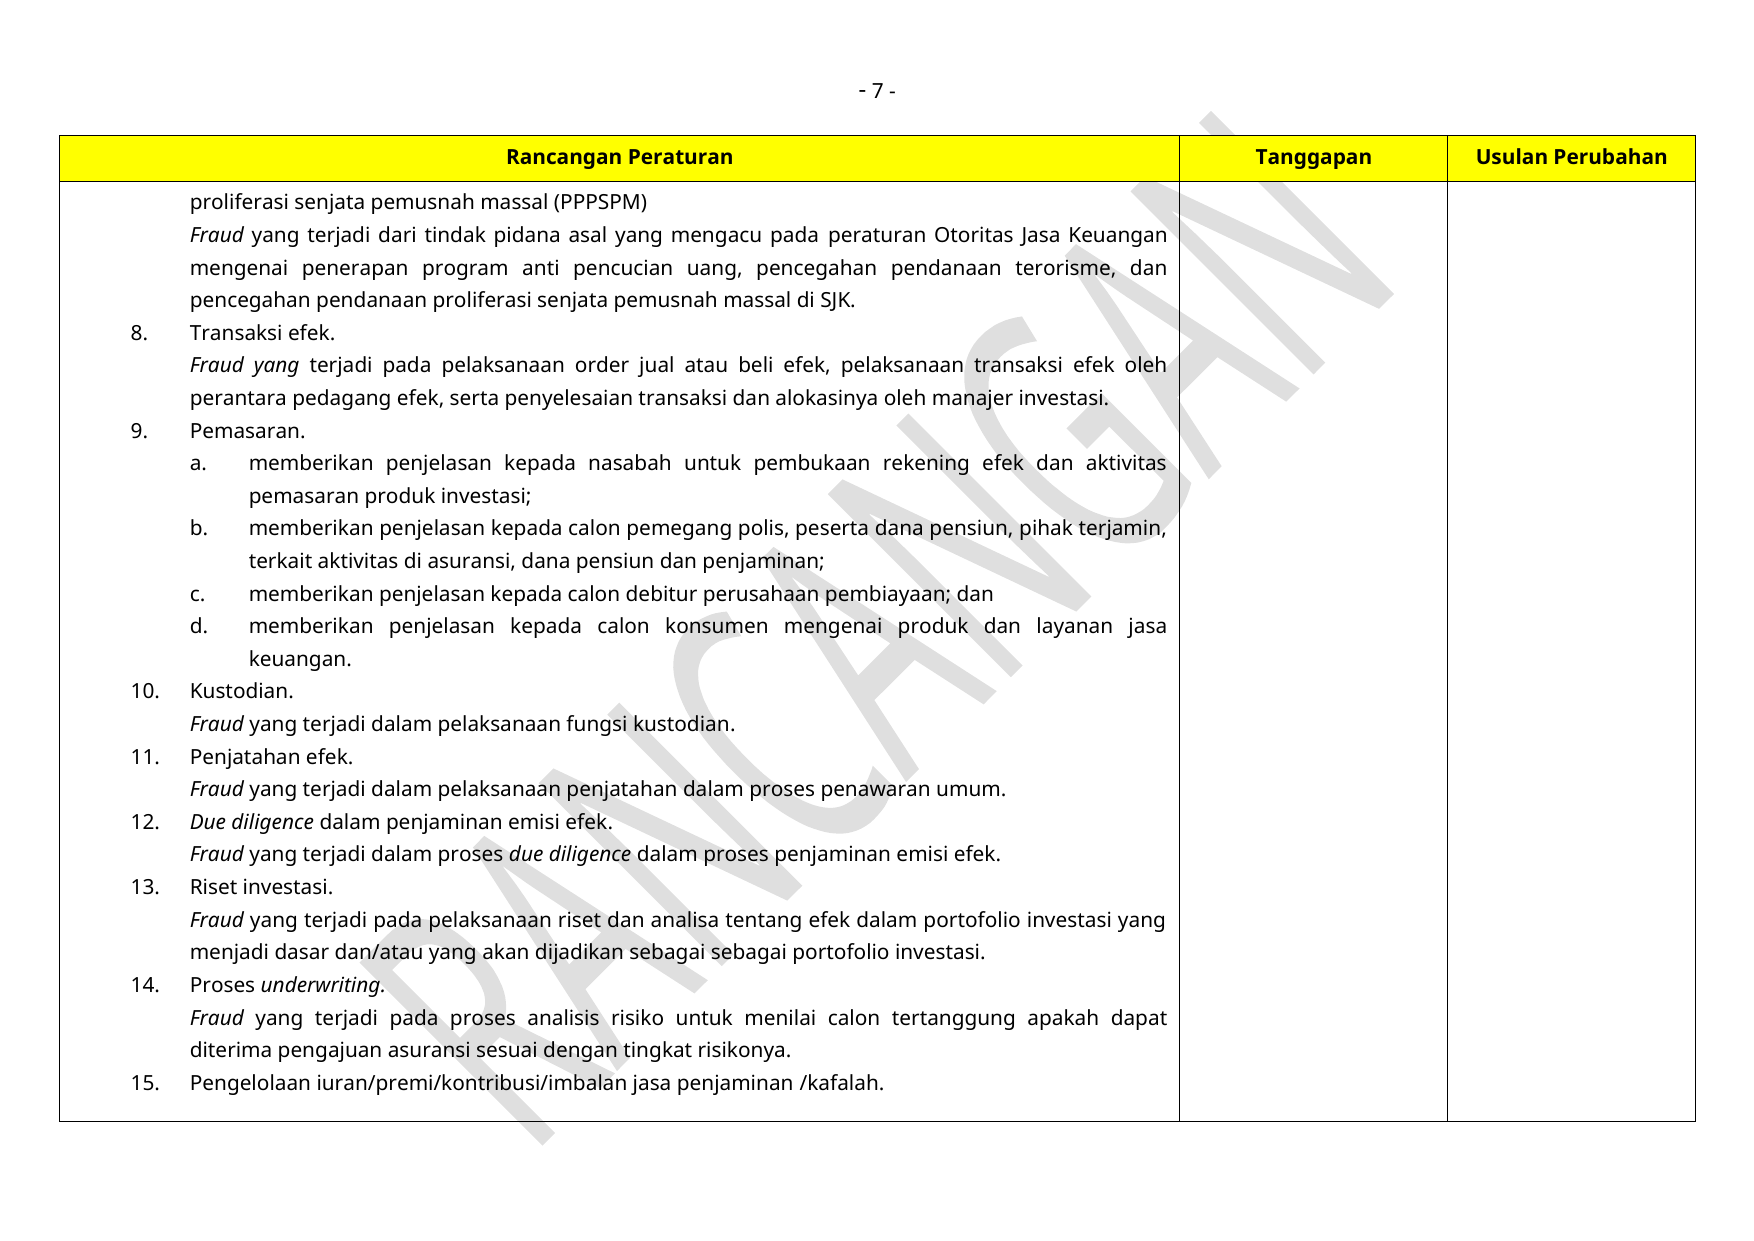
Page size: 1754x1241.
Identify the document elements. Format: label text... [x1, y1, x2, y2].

table_header Tanggapan [1180, 136, 1447, 181]
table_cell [60, 182, 1179, 1121]
table_header Rancangan Peraturan [60, 136, 1179, 181]
table_header Usulan Perubahan [1448, 136, 1695, 181]
table_cell [1180, 182, 1447, 1121]
table_cell [1448, 182, 1695, 1121]
